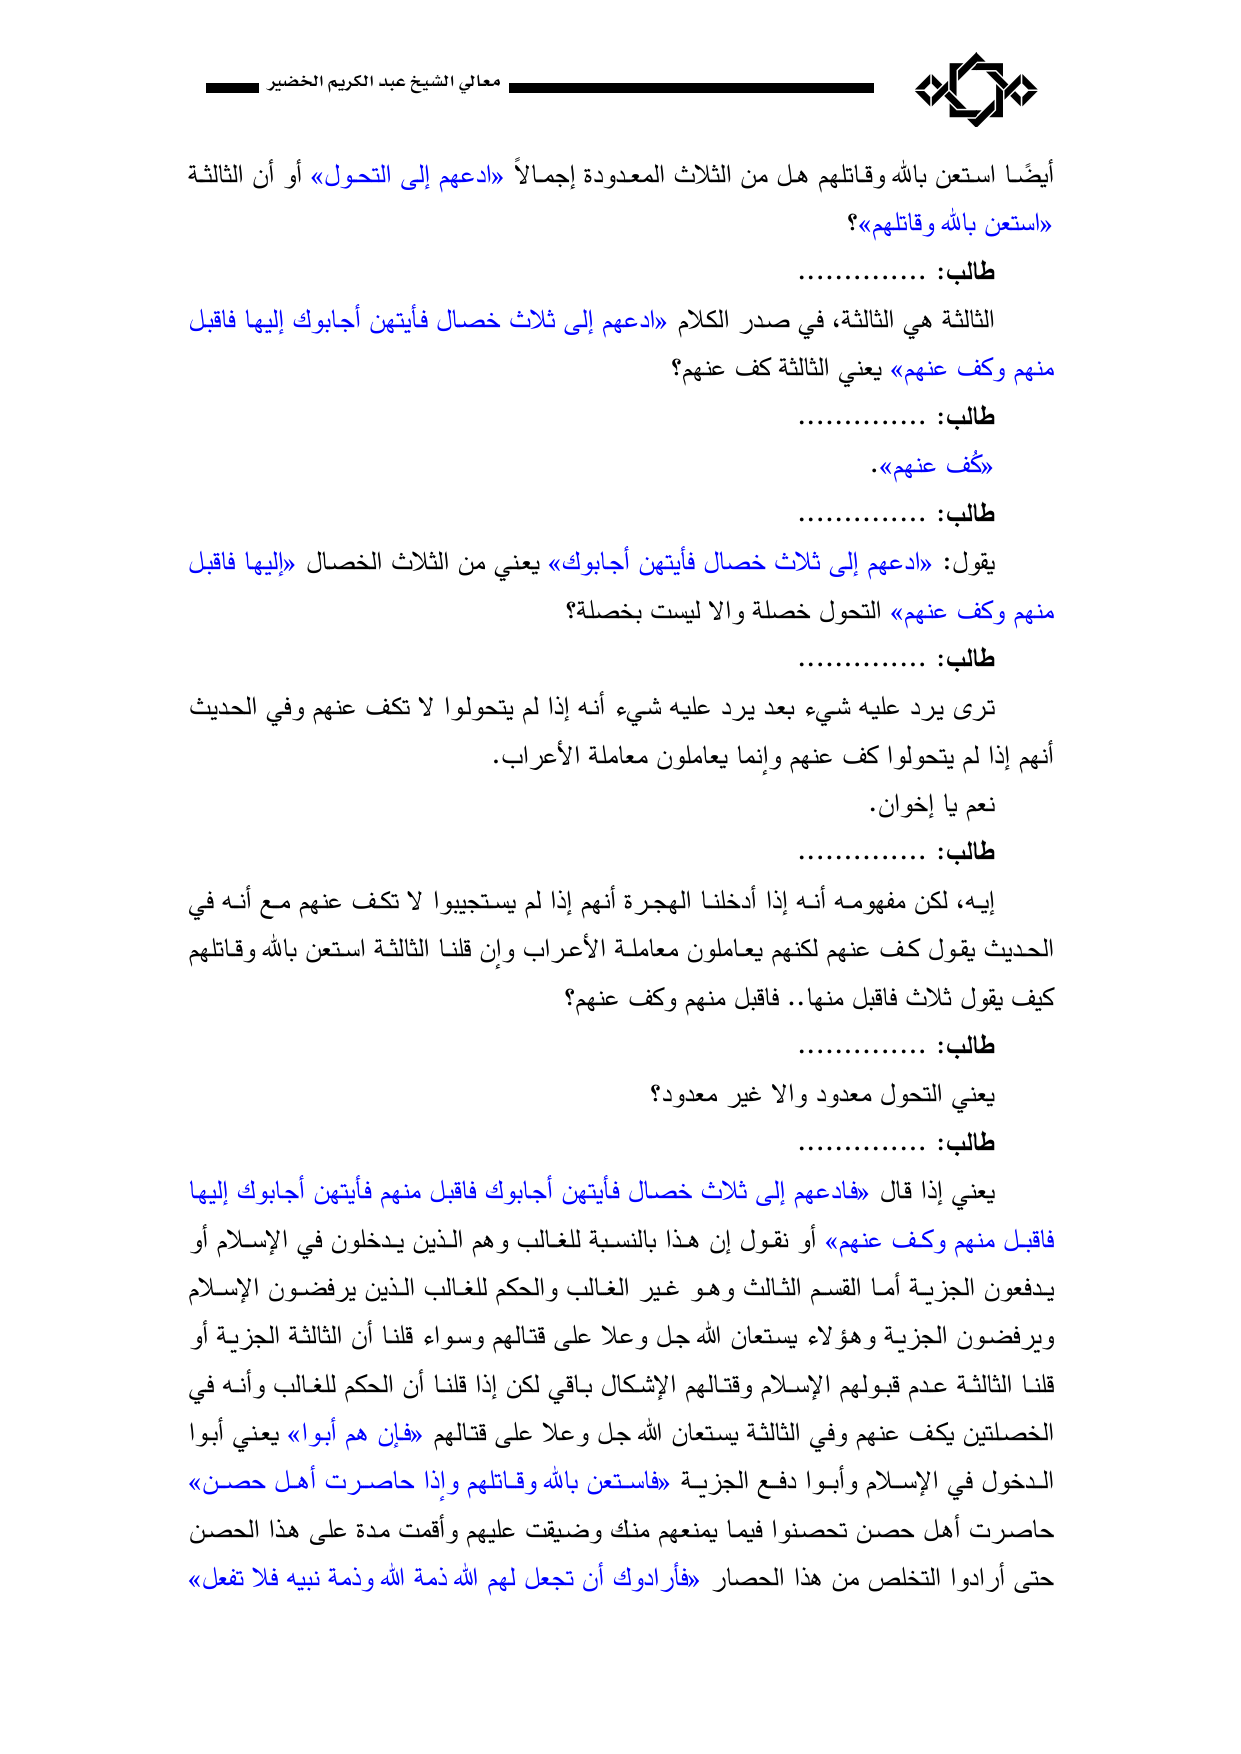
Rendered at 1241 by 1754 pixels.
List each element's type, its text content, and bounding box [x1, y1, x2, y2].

text يعني التحول معدود والا غير معدود؟ [187, 1069, 1053, 1118]
text نعم يا إخوان. [187, 779, 1053, 827]
text «كُف عنهم». [187, 440, 1053, 489]
text طالب: .............. [187, 1118, 1053, 1166]
text ترى يرد عليه شيء بعد يرد عليه شيء أنه إذا لم يتحولوا لا تكف عنهم وفي الحديث أنهم إذا لم يتحولوا كف عنهم وإنما يعاملون معاملة الأعراب. [187, 682, 1053, 779]
text إيه، لكن مفهومه أنه إذا أدخلنا الهجرة أنهم إذا لم يستجيبوا لا تكف عنهم مع أنه في الحديث يقول كف عنهم لكنهم يعاملون معاملة الأعراب وإن قلنا الثالثة استعن بالله وقاتلهم كيف يقول ثلاث فاقبل منها.. فاقبل منهم وكف عنهم؟ [187, 876, 1053, 1021]
text يقول: «ادعهم إلى ثلاث خصال فأيتهن أجابوك» يعني من الثلاث الخصال «إليها فاقبل منهم وكف عنهم» التحول خصلة والا ليست بخصلة؟ [187, 537, 1053, 634]
text الثالثة هي الثالثة، في صدر الكلام «ادعهم إلى ثلاث خصال فأيتهن أجابوك إليها فاقبل منهم وكف عنهم» يعني الثالثة كف عنهم؟ [187, 295, 1053, 392]
text طالب: .............. [187, 489, 1053, 537]
text طالب: .............. [187, 827, 1053, 876]
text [187, 150, 1053, 247]
text طالب: .............. [187, 247, 1053, 295]
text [187, 1166, 1053, 1601]
text طالب: .............. [187, 1021, 1053, 1069]
text طالب: .............. [187, 392, 1053, 440]
text طالب: .............. [187, 634, 1053, 682]
